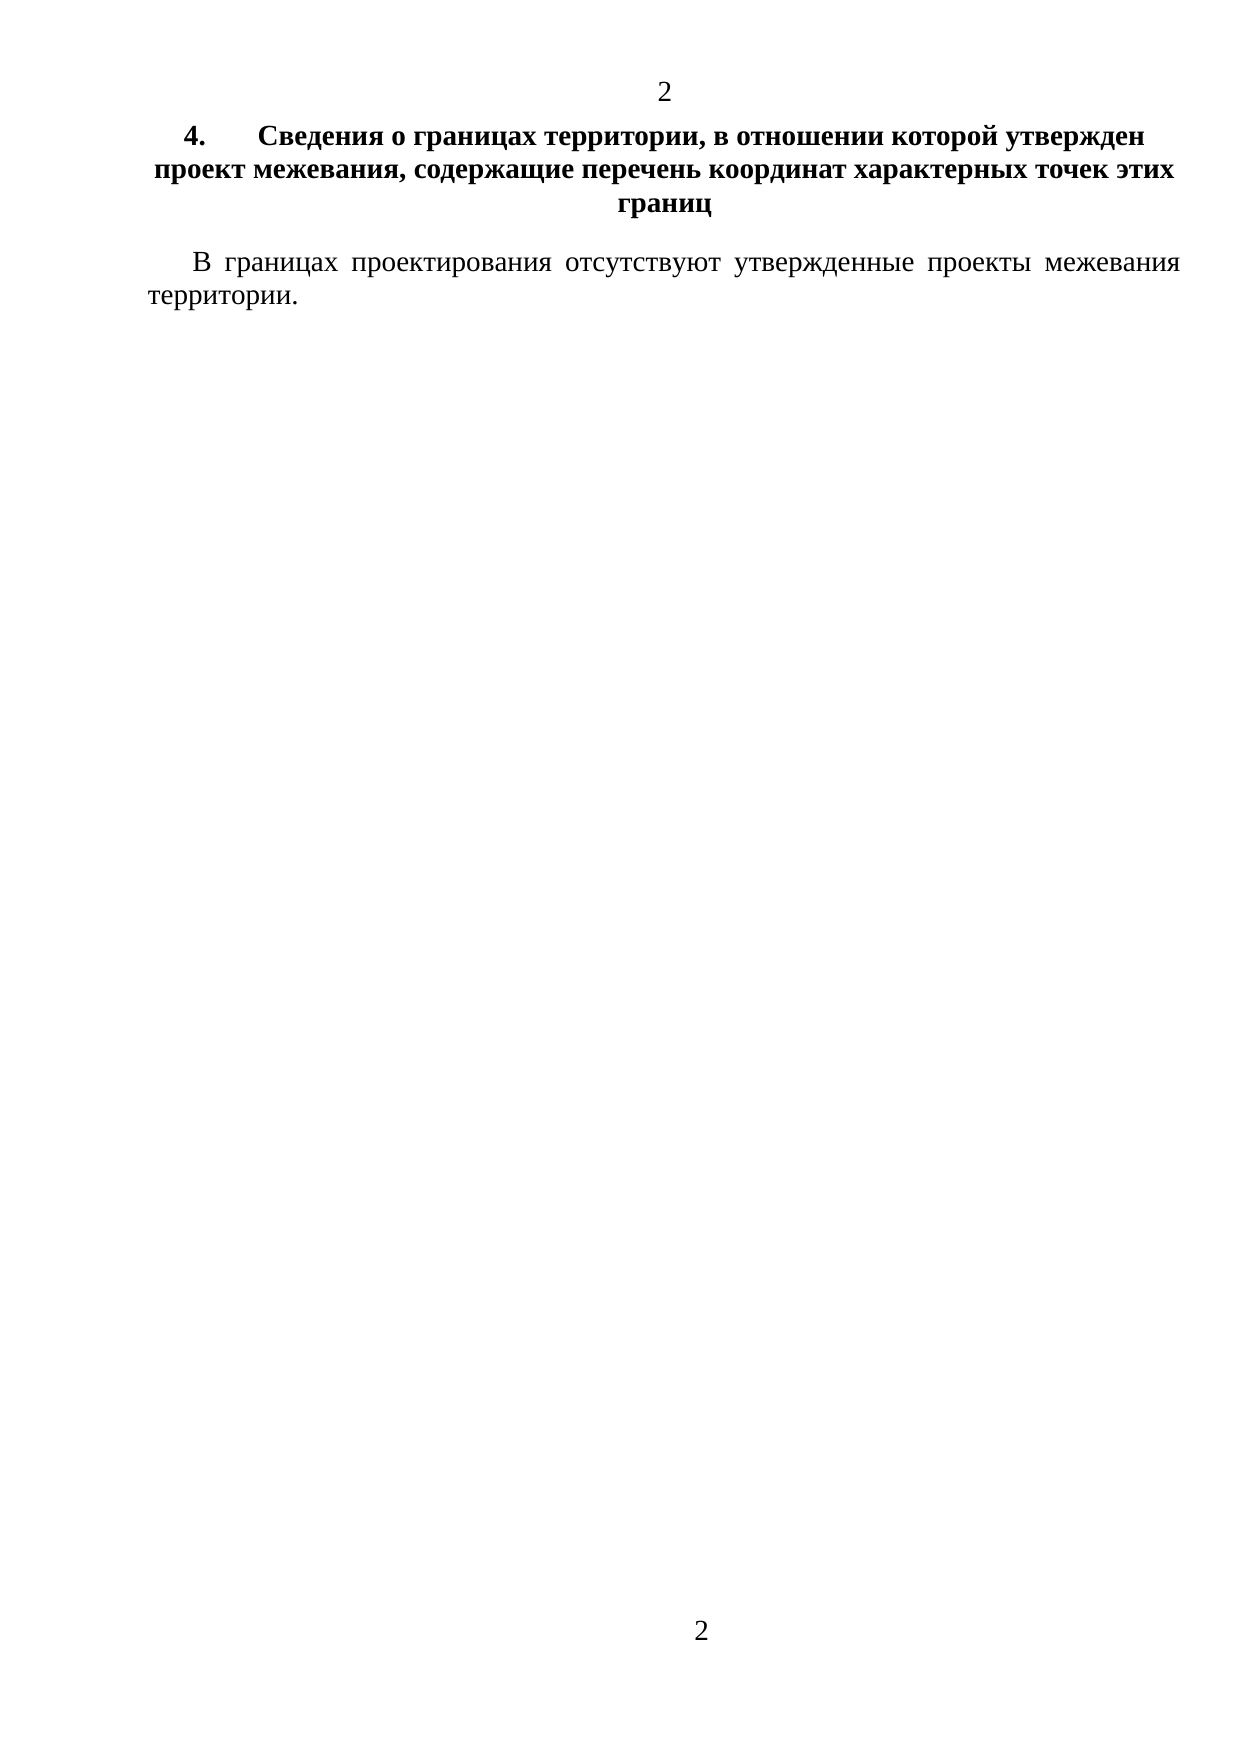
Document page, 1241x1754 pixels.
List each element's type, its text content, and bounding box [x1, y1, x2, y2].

text В границах проектирования отсутствуют утвержденные проекты межевания территории. [148, 244, 1181, 311]
subtitle Сведения о границах территории, в отношении которой утвержден проект межевания, содержащие перечень координат характерных точек этих границ [148, 118, 1181, 219]
